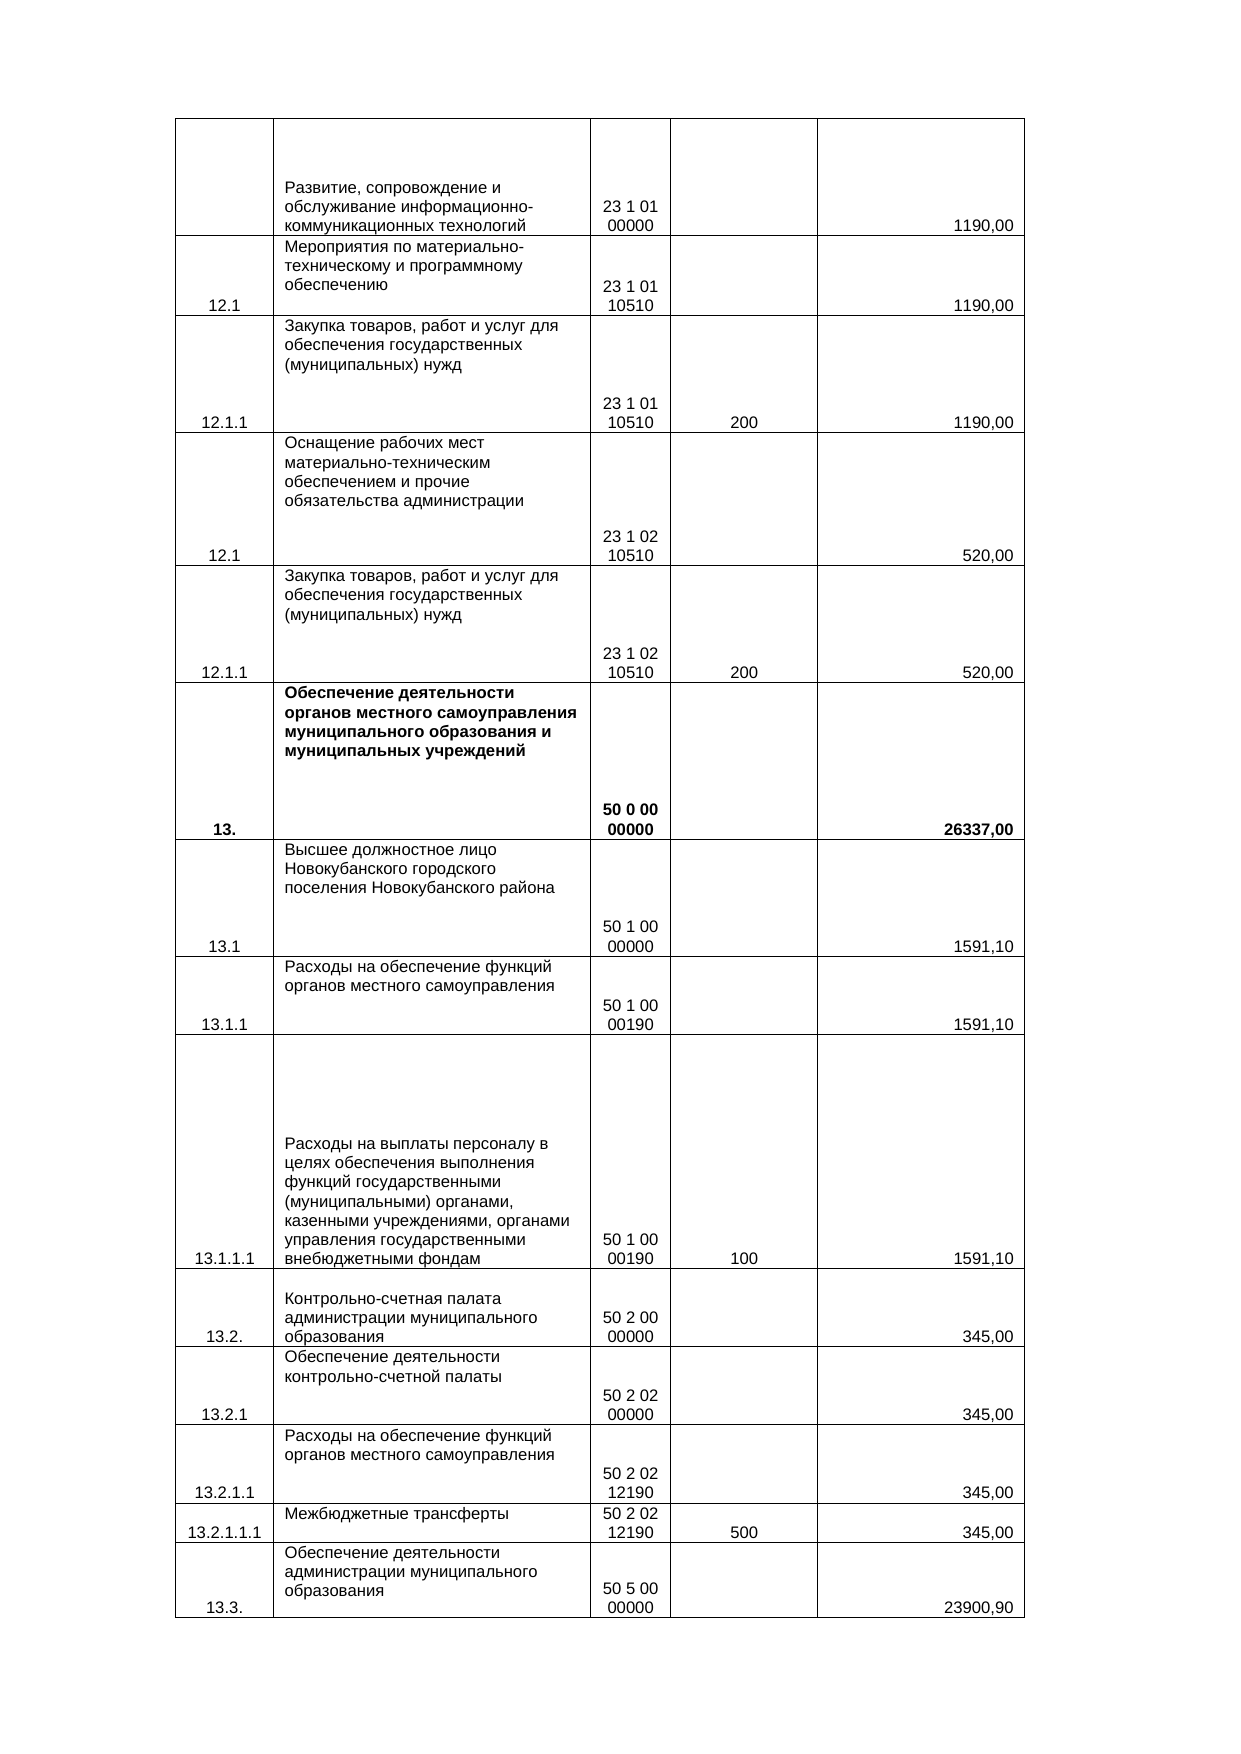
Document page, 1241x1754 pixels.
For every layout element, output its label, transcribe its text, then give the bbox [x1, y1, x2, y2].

table_cell 12.1 [176, 236, 273, 315]
table_cell 23 1 02 10510 [591, 433, 670, 565]
table_cell Межбюджетные трансферты [274, 1504, 590, 1542]
table_cell [671, 1269, 817, 1346]
table_cell 12.1.1 [176, 316, 273, 432]
table_cell 1190,00 [818, 316, 1024, 432]
table_cell 50 5 00 00000 [591, 1543, 670, 1617]
table_cell 1591,10 [818, 957, 1024, 1034]
table_cell Развитие, сопровождение и обслуживание информационно-коммуникационных технологий [274, 119, 590, 235]
table_cell 13.2.1.1.1 [176, 1504, 273, 1542]
table_cell 13.3. [176, 1543, 273, 1617]
table_cell [671, 1425, 817, 1502]
table_cell [671, 683, 817, 838]
table_cell 13.2.1 [176, 1347, 273, 1424]
table_cell 200 [671, 316, 817, 432]
table_cell Мероприятия по материально-техническому и программному обеспечению [274, 236, 590, 315]
table_cell 26337,00 [818, 683, 1024, 838]
table_cell 50 2 02 00000 [591, 1347, 670, 1424]
table_cell 50 2 00 00000 [591, 1269, 670, 1346]
table_cell 200 [671, 566, 817, 682]
table_cell 1591,10 [818, 1035, 1024, 1268]
table_cell 345,00 [818, 1347, 1024, 1424]
table_cell Высшее должностное лицо Новокубанского городского поселения Новокубанского района [274, 840, 590, 956]
table_cell 13.1.1 [176, 957, 273, 1034]
table_cell 500 [671, 1504, 817, 1542]
table_cell Закупка товаров, работ и услуг для обеспечения государственных (муниципальных) нужд [274, 566, 590, 682]
table_cell Обеспечение деятельности органов местного самоуправления муниципального образования и муниципальных учреждений [274, 683, 590, 838]
table_cell Расходы на обеспечение функций органов местного самоуправления [274, 957, 590, 1034]
table_cell 23 1 01 10510 [591, 236, 670, 315]
table_cell Контрольно-счетная палата администрации муниципального образования [274, 1269, 590, 1346]
table_cell [671, 236, 817, 315]
table_cell [671, 1543, 817, 1617]
table_cell 23900,90 [818, 1543, 1024, 1617]
table_cell 23 1 01 10510 [591, 316, 670, 432]
table_cell 1190,00 [818, 119, 1024, 235]
table_cell [671, 433, 817, 565]
table_cell Обеспечение деятельности администрации муниципального образования [274, 1543, 590, 1617]
table_cell 345,00 [818, 1269, 1024, 1346]
table_cell [671, 119, 817, 235]
table_cell 13.1 [176, 840, 273, 956]
table_cell 12.1 [176, 433, 273, 565]
table_cell 13.1.1.1 [176, 1035, 273, 1268]
table_cell 13. [176, 683, 273, 838]
table_cell [671, 957, 817, 1034]
table_cell 520,00 [818, 566, 1024, 682]
table_cell 50 1 00 00000 [591, 840, 670, 956]
table_cell Закупка товаров, работ и услуг для обеспечения государственных (муниципальных) нужд [274, 316, 590, 432]
table_cell 345,00 [818, 1504, 1024, 1542]
table_cell Оснащение рабочих мест материально-техническим обеспечением и прочие обязательства администрации [274, 433, 590, 565]
table_cell 13.2. [176, 1269, 273, 1346]
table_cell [274, 1425, 590, 1502]
table_cell 520,00 [818, 433, 1024, 565]
table_cell 12.1.1 [176, 566, 273, 682]
table_cell 23 1 02 10510 [591, 566, 670, 682]
table_cell Обеспечение деятельности контрольно-счетной палаты [274, 1347, 590, 1424]
table_cell 50 2 02 12190 [591, 1425, 670, 1502]
table_cell 13.2.1.1 [176, 1425, 273, 1502]
table_cell 345,00 [818, 1425, 1024, 1502]
table_cell 50 1 00 00190 [591, 1035, 670, 1268]
table_cell 50 0 00 00000 [591, 683, 670, 838]
table_cell [671, 1347, 817, 1424]
table_cell 1190,00 [818, 236, 1024, 315]
table_cell 1591,10 [818, 840, 1024, 956]
table_cell 50 2 02 12190 [591, 1504, 670, 1542]
table_cell 23 1 01 00000 [591, 119, 670, 235]
table_cell 100 [671, 1035, 817, 1268]
table_cell 50 1 00 00190 [591, 957, 670, 1034]
table_cell [176, 119, 273, 235]
table_cell [671, 840, 817, 956]
